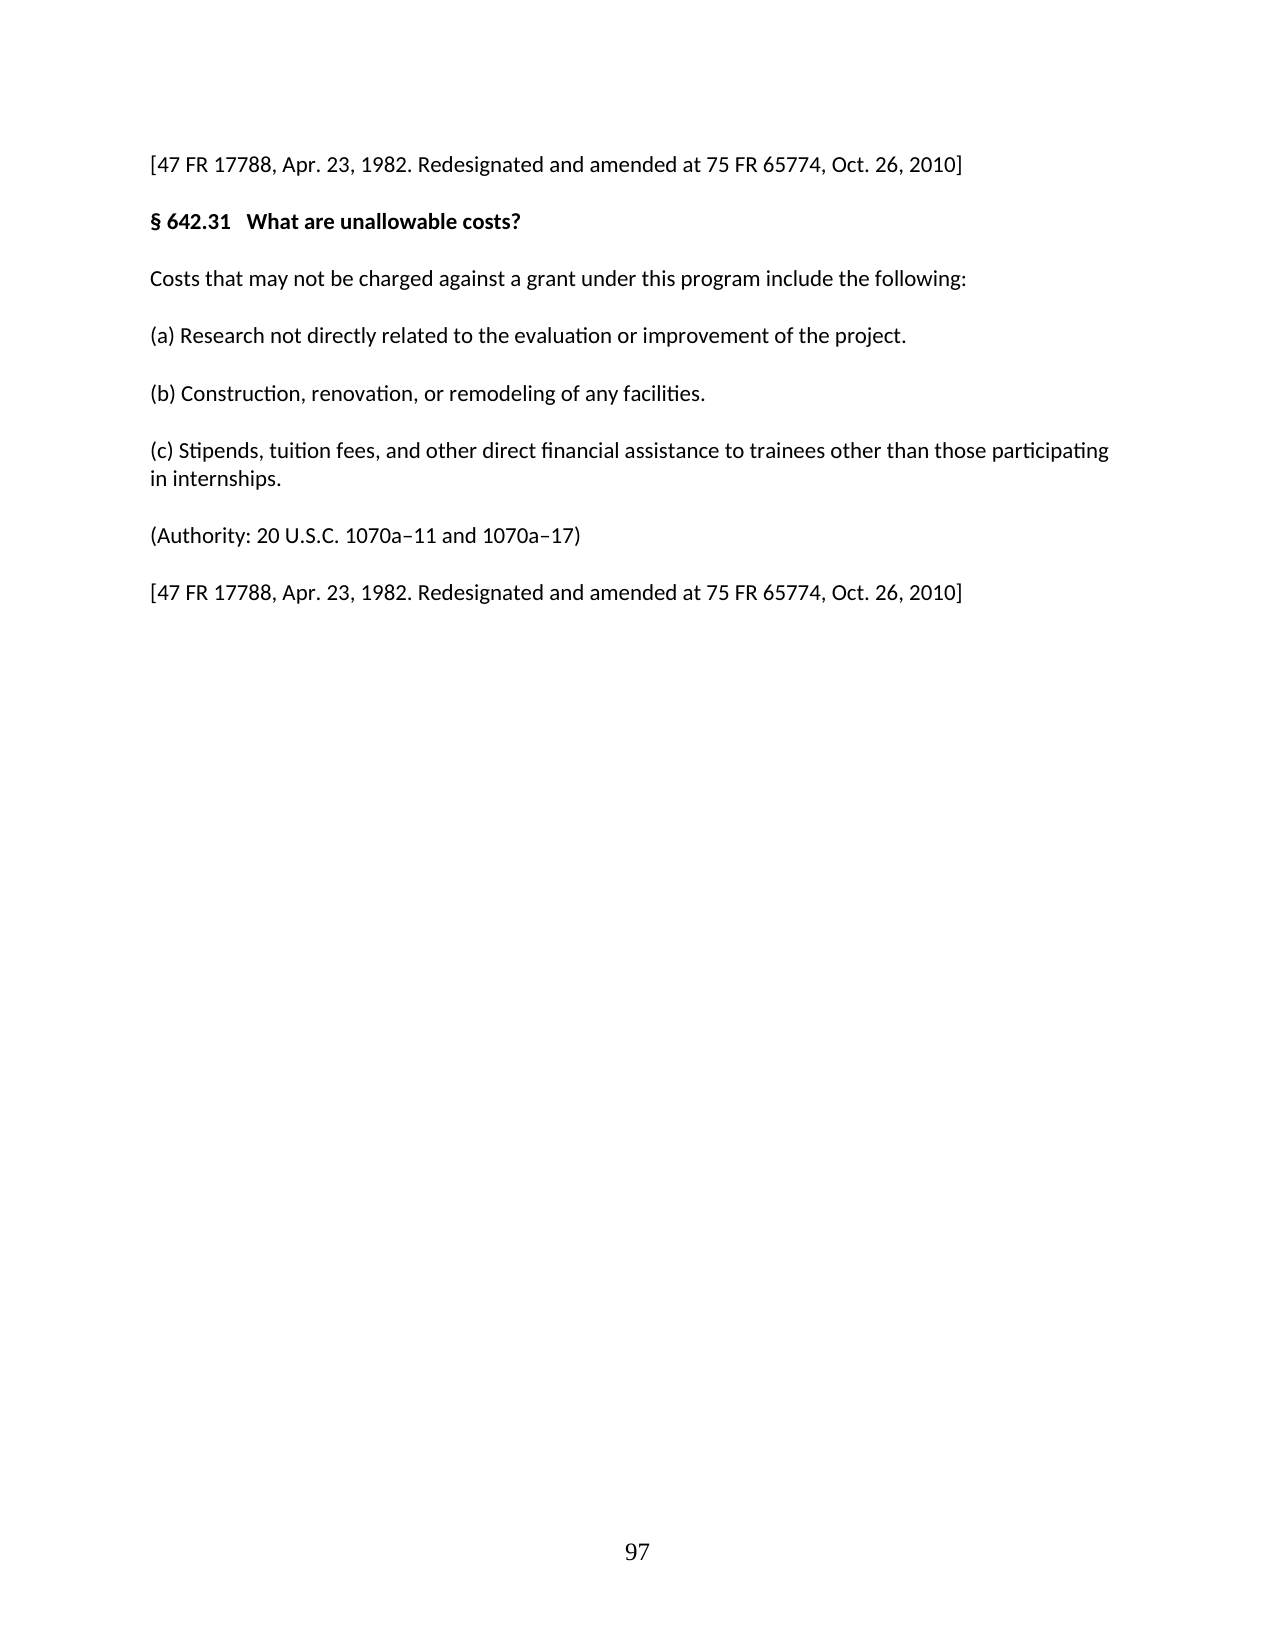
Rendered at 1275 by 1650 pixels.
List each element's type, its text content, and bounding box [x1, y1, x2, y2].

text Costs that may not be charged against a grant under this program include the following: [150, 264, 1125, 292]
text (a) Research not directly related to the evaluation or improvement of the project. [150, 322, 1125, 349]
text (b) Construction, renovation, or remodeling of any facilities. [150, 379, 1125, 407]
text (Authority: 20 U.S.C. 1070a–11 and 1070a–17) [150, 521, 1125, 549]
text § 642.31 What are unallowable costs? [150, 207, 1125, 235]
text [47 FR 17788, Apr. 23, 1982. Redesignated and amended at 75 FR 65774, Oct. 26, 2010] [150, 578, 1125, 606]
text (c) Stipends, tuition fees, and other direct financial assistance to trainees other than those participating in internships. [150, 436, 1125, 492]
text [47 FR 17788, Apr. 23, 1982. Redesignated and amended at 75 FR 65774, Oct. 26, 2010] [150, 150, 1125, 178]
